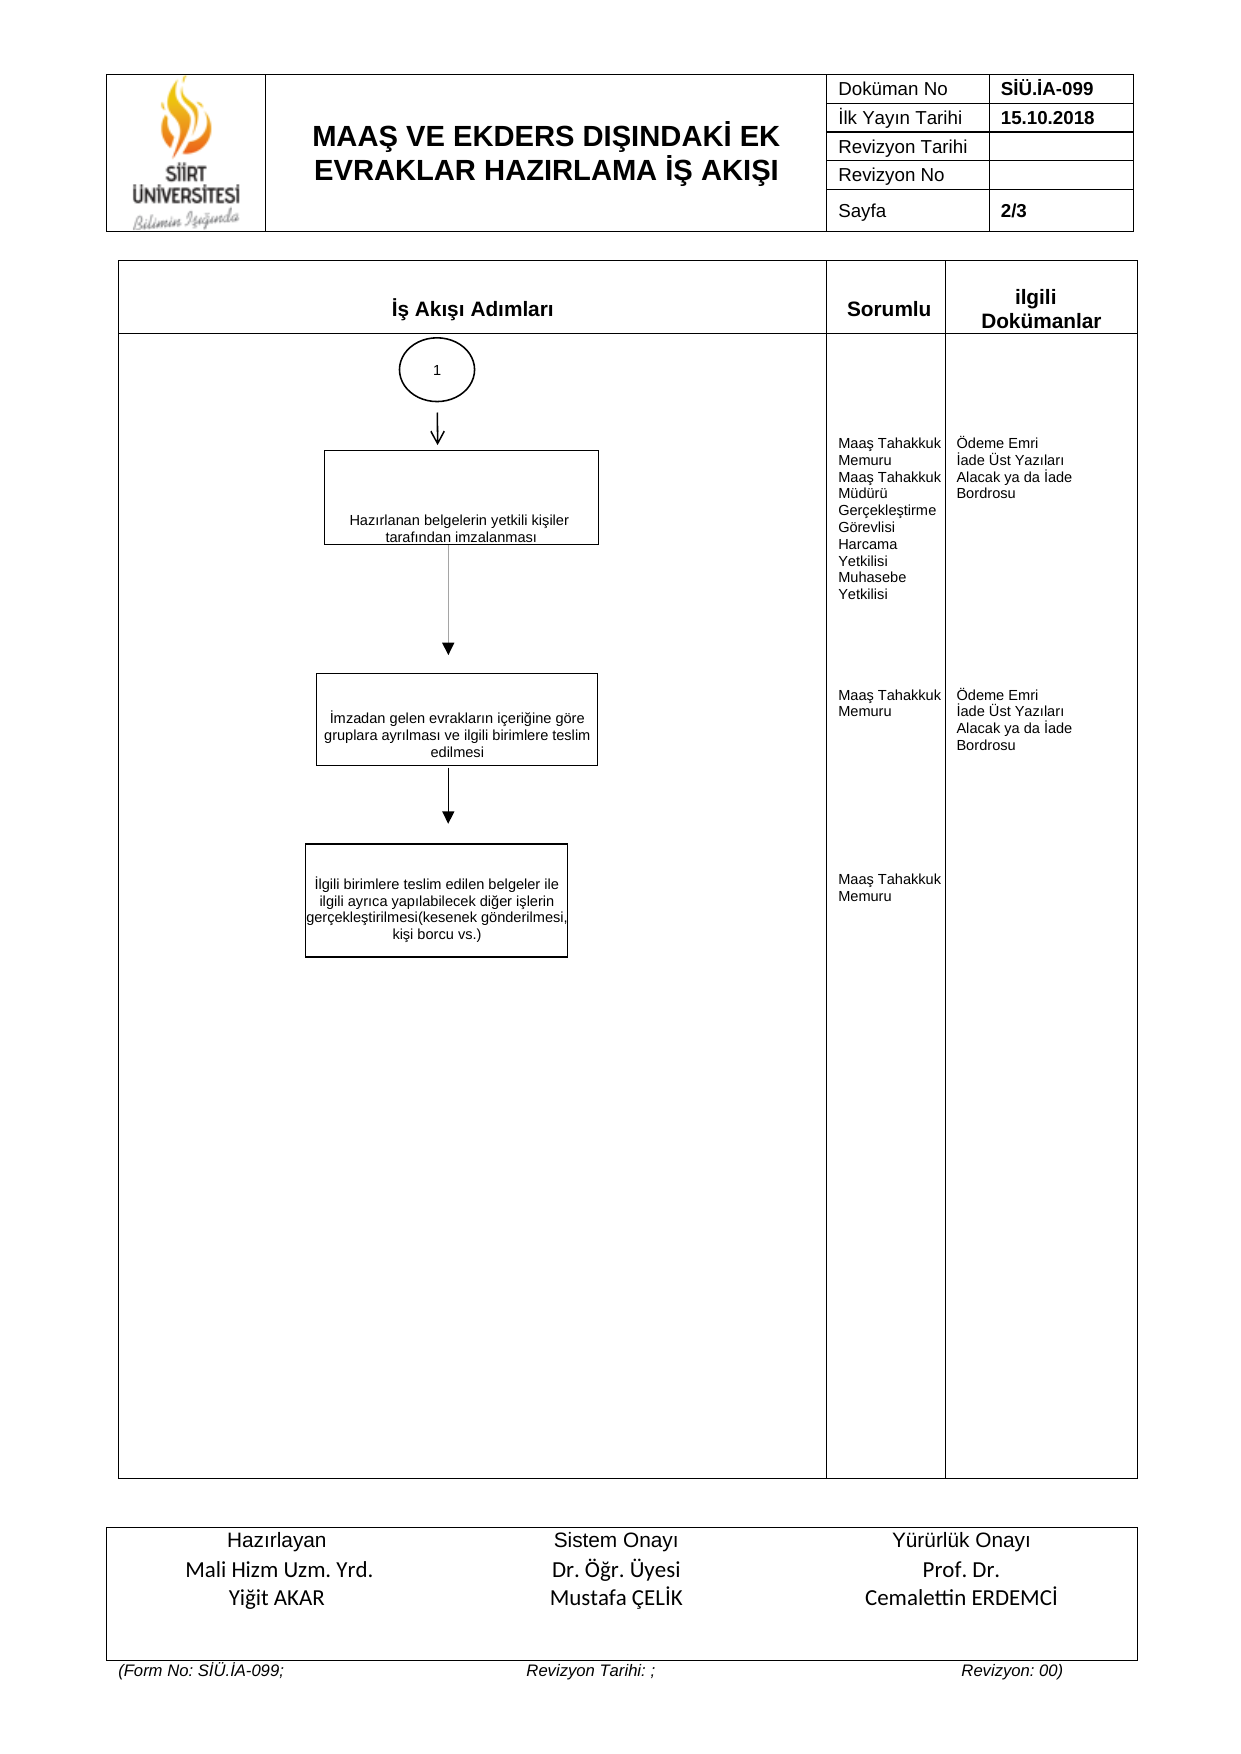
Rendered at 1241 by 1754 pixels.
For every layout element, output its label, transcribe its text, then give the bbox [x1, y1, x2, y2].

table_cell İş Akışı Adımları [119, 261, 826, 333]
table_cell Maaş Tahakkuk Memuru Maaş Tahakkuk Müdürü Gerçekleştirme Görevlisi Harcama Yetkilisi Muhasebe Yetkilisi Maaş Tahakkuk Memuru Maaş Tahakkuk Memuru [827, 334, 945, 1477]
table_cell Ödeme Emri İade Üst Yazıları Alacak ya da İade Bordrosu Ödeme Emri İade Üst Yazıları Alacak ya da İade Bordrosu [946, 334, 1137, 1477]
picture [130, 75, 243, 232]
table_cell ilgili Dokümanlar [946, 261, 1137, 333]
table_cell Sorumlu [827, 261, 945, 333]
table_cell [119, 334, 826, 1477]
